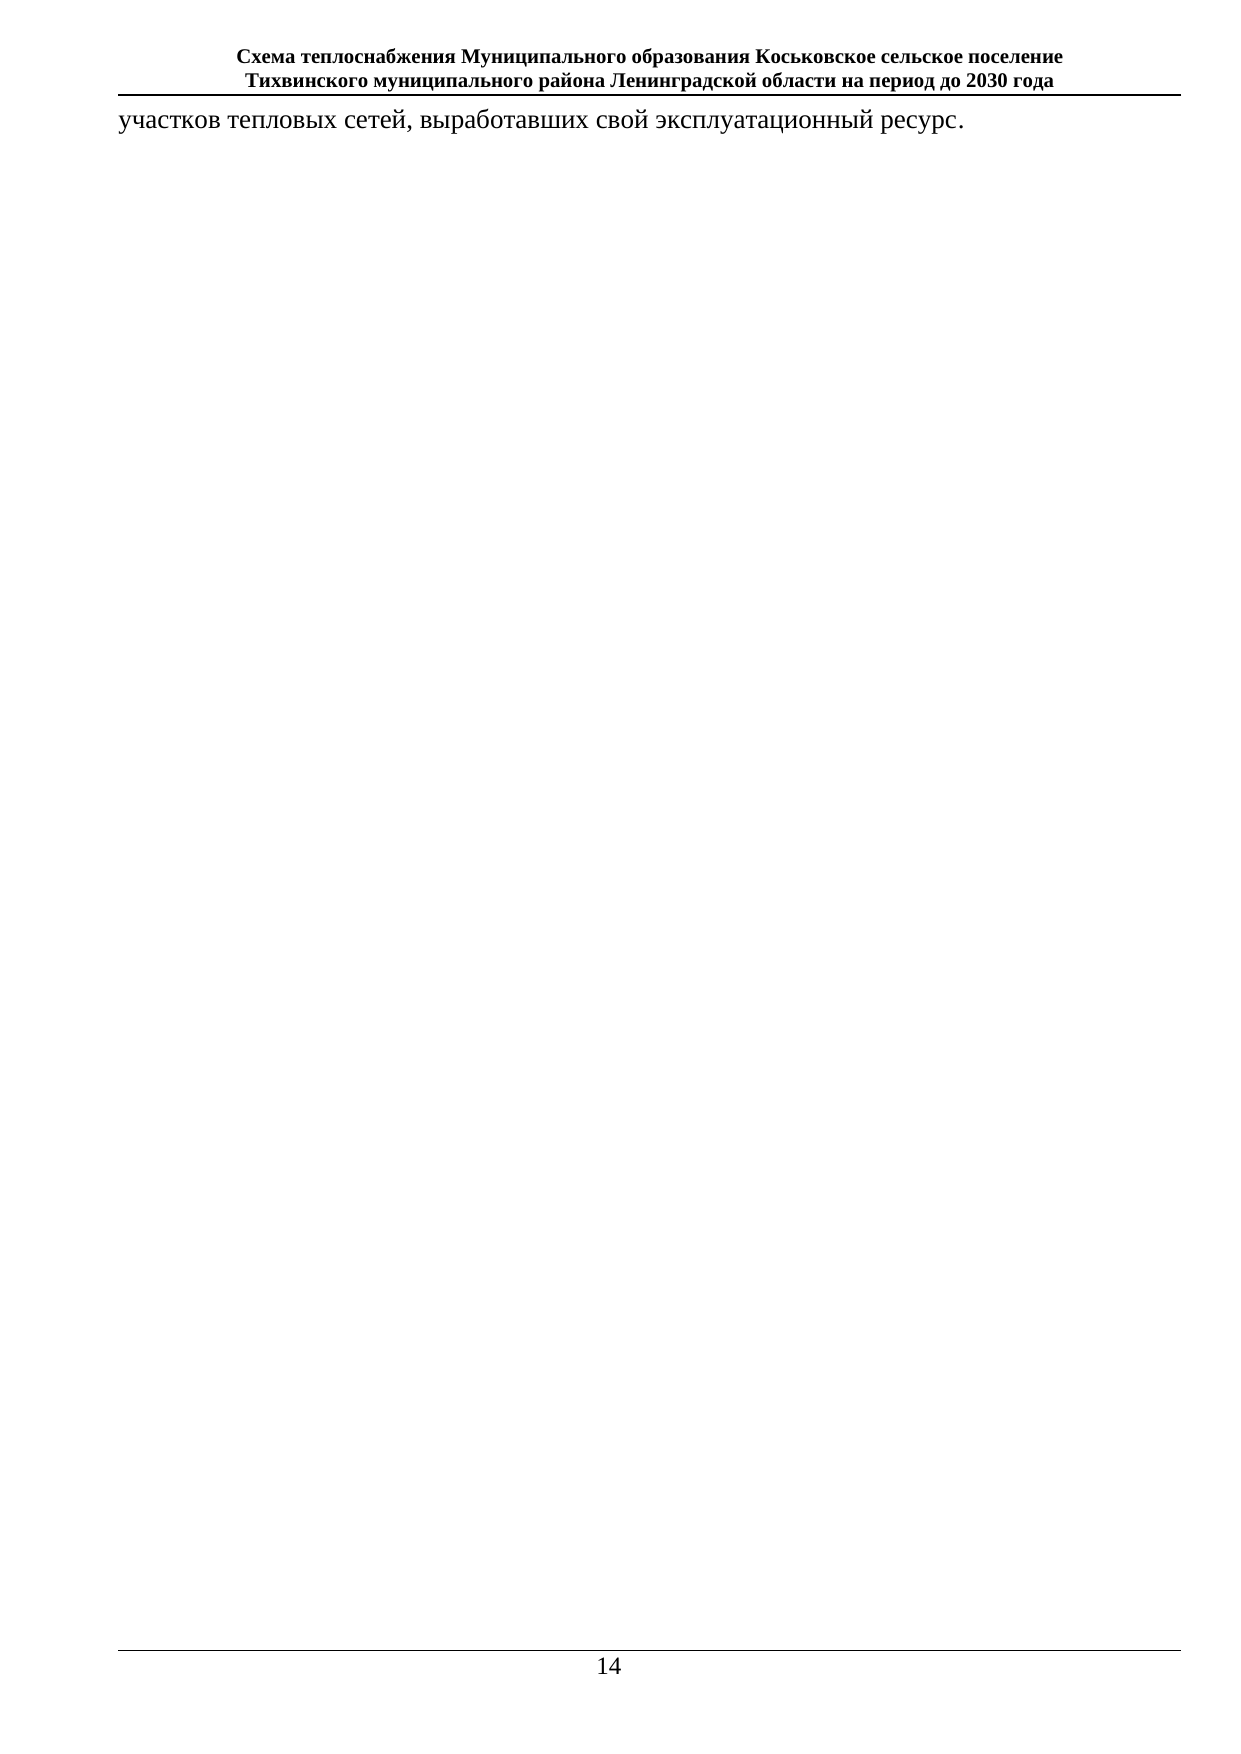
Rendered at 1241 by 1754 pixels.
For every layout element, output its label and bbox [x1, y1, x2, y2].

text [118, 103, 1181, 134]
